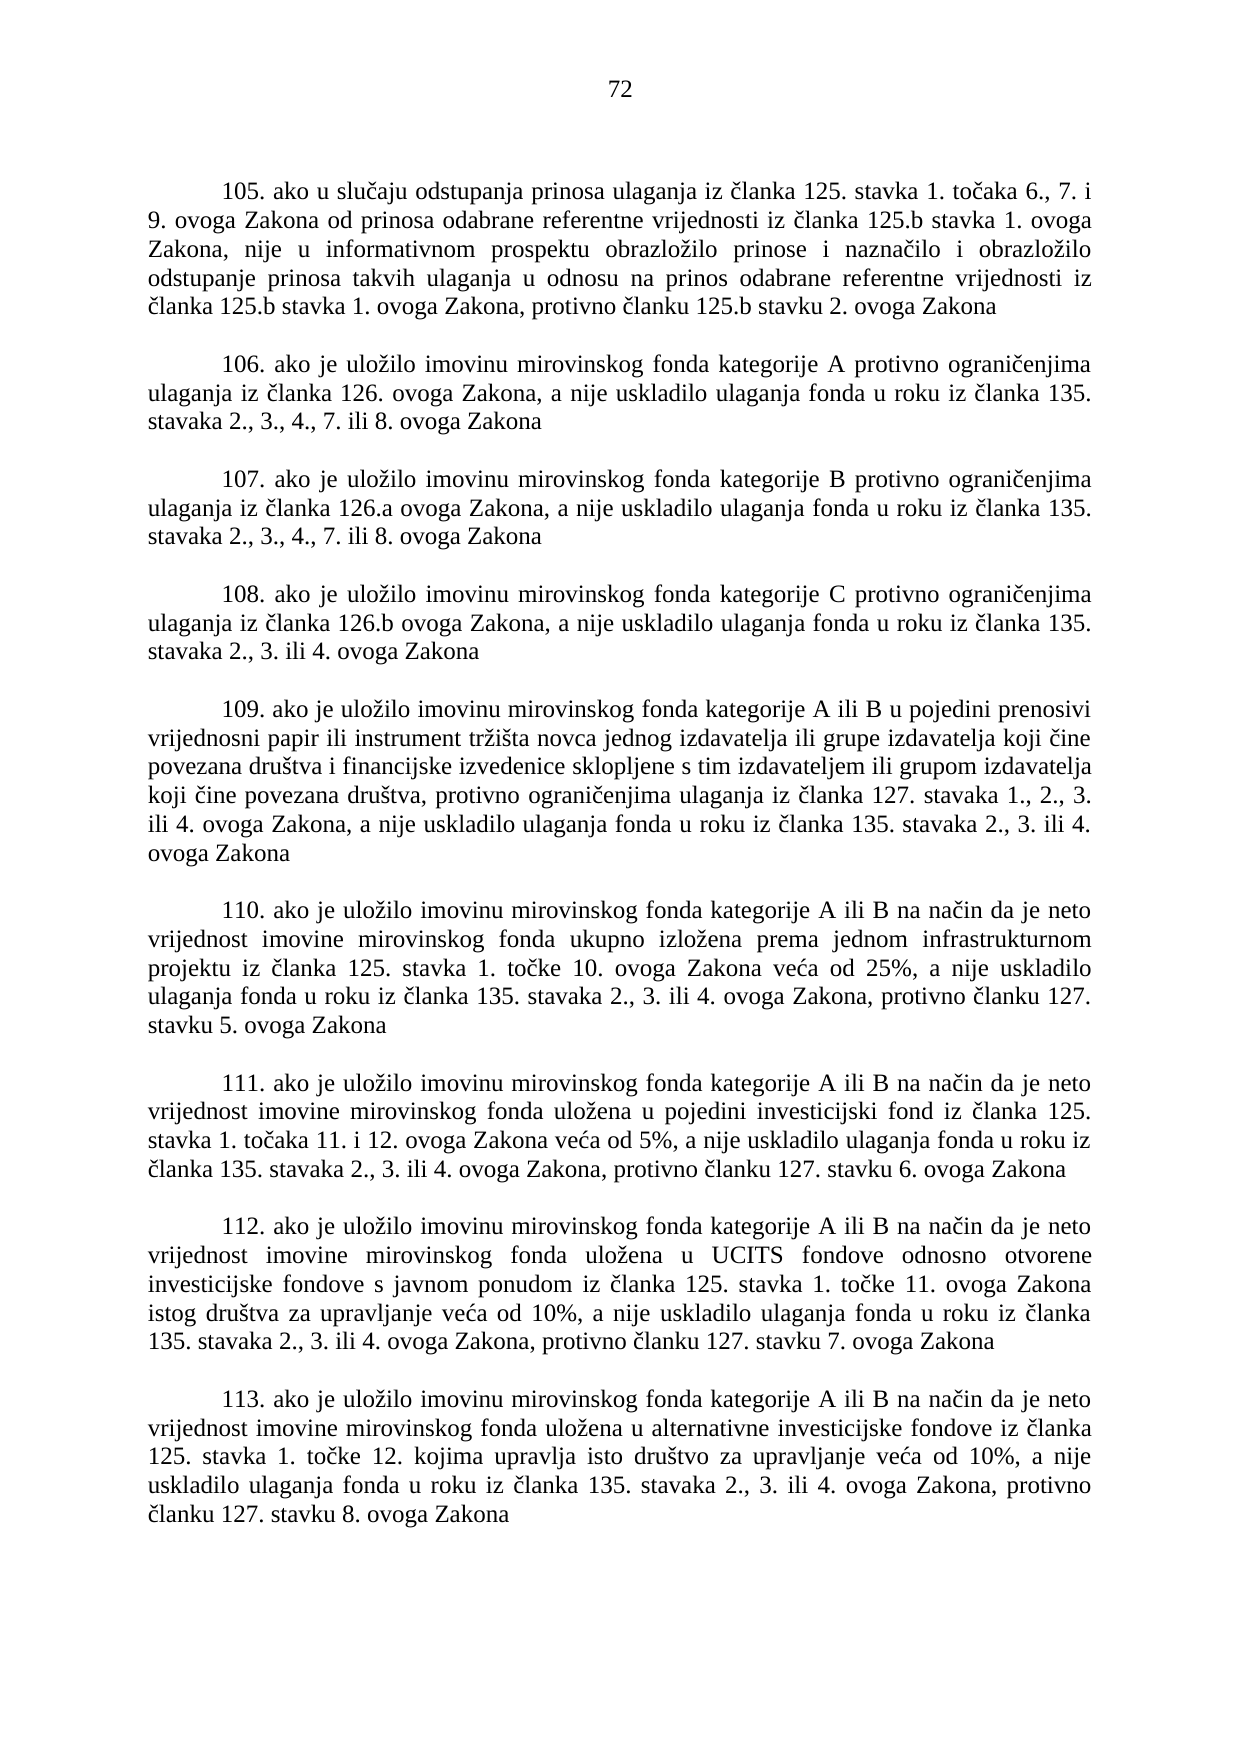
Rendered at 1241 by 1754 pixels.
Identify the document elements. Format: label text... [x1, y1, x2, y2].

text 112. ako je uložilo imovinu mirovinskog fonda kategorije A ili B na način da je neto vrijednost imovine mirovinskog fonda uložena u UCITS fondove odnosno otvorene investicijske fondove s javnom ponudom iz članka 125. stavka 1. točke 11. ovoga Zakona istog društva za upravljanje veća od 10%, a nije uskladilo ulaganja fonda u roku iz članka 135. stavaka 2., 3. ili 4. ovoga Zakona, protivno članku 127. stavku 7. ovoga Zakona [148, 1211, 1093, 1355]
text 110. ako je uložilo imovinu mirovinskog fonda kategorije A ili B na način da je neto vrijednost imovine mirovinskog fonda ukupno izložena prema jednom infrastrukturnom projektu iz članka 125. stavka 1. točke 10. ovoga Zakona veća od 25%, a nije uskladilo ulaganja fonda u roku iz članka 135. stavaka 2., 3. ili 4. ovoga Zakona, protivno članku 127. stavku 5. ovoga Zakona [148, 895, 1093, 1039]
text 107. ako je uložilo imovinu mirovinskog fonda kategorije B protivno ograničenjima ulaganja iz članka 126.a ovoga Zakona, a nije uskladilo ulaganja fonda u roku iz članka 135. stavaka 2., 3., 4., 7. ili 8. ovoga Zakona [148, 464, 1093, 550]
text 106. ako je uložilo imovinu mirovinskog fonda kategorije A protivno ograničenjima ulaganja iz članka 126. ovoga Zakona, a nije uskladilo ulaganja fonda u roku iz članka 135. stavaka 2., 3., 4., 7. ili 8. ovoga Zakona [148, 349, 1093, 435]
text 111. ako je uložilo imovinu mirovinskog fonda kategorije A ili B na način da je neto vrijednost imovine mirovinskog fonda uložena u pojedini investicijski fond iz članka 125. stavka 1. točaka 11. i 12. ovoga Zakona veća od 5%, a nije uskladilo ulaganja fonda u roku iz članka 135. stavaka 2., 3. ili 4. ovoga Zakona, protivno članku 127. stavku 6. ovoga Zakona [148, 1068, 1093, 1183]
text 109. ako je uložilo imovinu mirovinskog fonda kategorije A ili B u pojedini prenosivi vrijednosni papir ili instrument tržišta novca jednog izdavatelja ili grupe izdavatelja koji čine povezana društva i financijske izvedenice sklopljene s tim izdavateljem ili grupom izdavatelja koji čine povezana društva, protivno ograničenjima ulaganja iz članka 127. stavaka 1., 2., 3. ili 4. ovoga Zakona, a nije uskladilo ulaganja fonda u roku iz članka 135. stavaka 2., 3. ili 4. ovoga Zakona [148, 694, 1093, 866]
text 105. ako u slučaju odstupanja prinosa ulaganja iz članka 125. stavka 1. točaka 6., 7. i 9. ovoga Zakona od prinosa odabrane referentne vrijednosti iz članka 125.b stavka 1. ovoga Zakona, nije u informativnom prospektu obrazložilo prinose i naznačilo i obrazložilo odstupanje prinosa takvih ulaganja u odnosu na prinos odabrane referentne vrijednosti iz članka 125.b stavka 1. ovoga Zakona, protivno članku 125.b stavku 2. ovoga Zakona [148, 176, 1093, 320]
text 108. ako je uložilo imovinu mirovinskog fonda kategorije C protivno ograničenjima ulaganja iz članka 126.b ovoga Zakona, a nije uskladilo ulaganja fonda u roku iz članka 135. stavaka 2., 3. ili 4. ovoga Zakona [148, 579, 1093, 665]
text 113. ako je uložilo imovinu mirovinskog fonda kategorije A ili B na način da je neto vrijednost imovine mirovinskog fonda uložena u alternativne investicijske fondove iz članka 125. stavka 1. točke 12. kojima upravlja isto društvo za upravljanje veća od 10%, a nije uskladilo ulaganja fonda u roku iz članka 135. stavaka 2., 3. ili 4. ovoga Zakona, protivno članku 127. stavku 8. ovoga Zakona [148, 1384, 1093, 1528]
